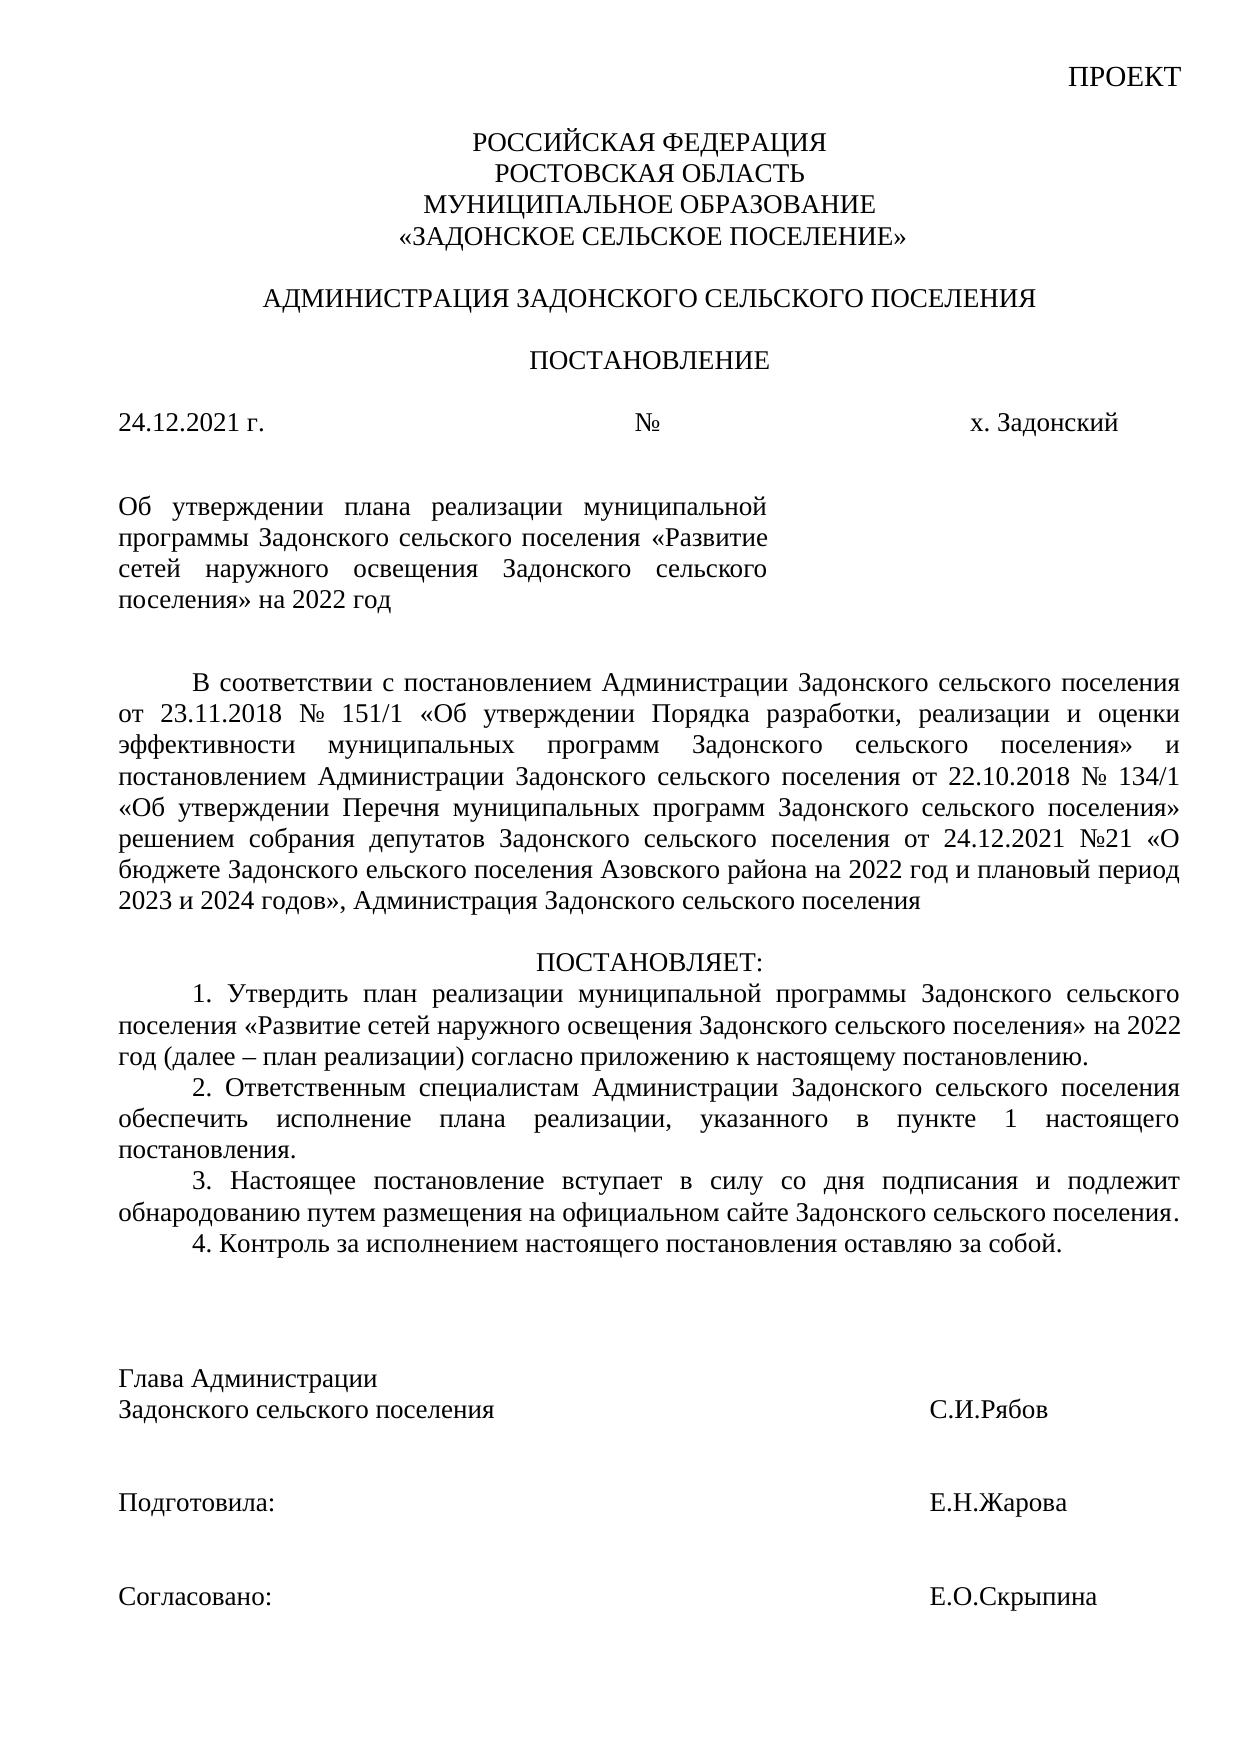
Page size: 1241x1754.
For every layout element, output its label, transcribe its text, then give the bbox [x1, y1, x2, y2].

title АДМИНИСТРАЦИЯ ЗАДОНСКОГО СЕЛЬСКОГО ПОСЕЛЕНИЯ [118, 282, 1181, 313]
title РОСТОВСКАЯ ОБЛАСТЬ [118, 157, 1181, 188]
subtitle ПОСТАНОВЛЕНИЕ [118, 344, 1181, 375]
title ПРОЕКТ [118, 59, 1181, 93]
text Задонского сельского поселения С.И.Рябов [118, 1393, 1181, 1424]
text Об утверждении плана реализации муниципальной программы Задонского сельского поселения «Развитие сетей наружного освещения Задонского сельского поселения» на 2022 год [118, 489, 768, 614]
title МУНИЦИПАЛЬНОЕ ОБРАЗОВАНИЕ [118, 188, 1181, 219]
text 4. Контроль за исполнением настоящего постановления оставляю за собой. [118, 1227, 1181, 1258]
subtitle В соответствии с постановлением Администрации Задонского сельского поселения от 23.11.2018 № 151/1 «Об утверждении Порядка разработки, реализации и оценки эффективности муниципальных программ Задонского сельского поселения» и постановлением Администрации Задонского сельского поселения от 22.10.2018 № 134/1 «Об утверждении Перечня муниципальных программ Задонского сельского поселения» решением собрания депутатов Задонского сельского поселения от 24.12.2021 №21 «О бюджете Задонского ельского поселения Азовского района на 2022 год и плановый период 2023 и 2024 годов», Администрация Задонского сельского поселения [118, 666, 1181, 915]
text Согласовано: Е.О.Скрыпина [118, 1580, 1181, 1611]
text 2. Ответственным специалистам Администрации Задонского сельского поселения обеспечить исполнение плана реализации, указанного в пункте 1 настоящего постановления. [118, 1071, 1181, 1164]
text 3. Настоящее постановление вступает в силу со дня подписания и подлежит обнародованию путем размещения на официальном сайте Задонского сельского поселения. [118, 1164, 1181, 1227]
text 1. Утвердить план реализации муниципальной программы Задонского сельского поселения «Развитие сетей наружного освещения Задонского сельского поселения» на 2022 год (далее – план реализации) согласно приложению к настоящему постановлению. [118, 978, 1181, 1071]
subtitle 24.12.2021 г. № х. Задонский [118, 406, 1181, 438]
text Глава Администрации [118, 1362, 1181, 1393]
title «ЗАДОНСКОЕ СЕЛЬСКОЕ ПОСЕЛЕНИЕ» [118, 219, 1181, 251]
text Подготовила: Е.Н.Жарова [118, 1486, 1181, 1518]
title РОССИЙСКАЯ ФЕДЕРАЦИЯ [118, 126, 1181, 157]
text ПОСТАНОВЛЯЕТ: [118, 946, 1181, 978]
